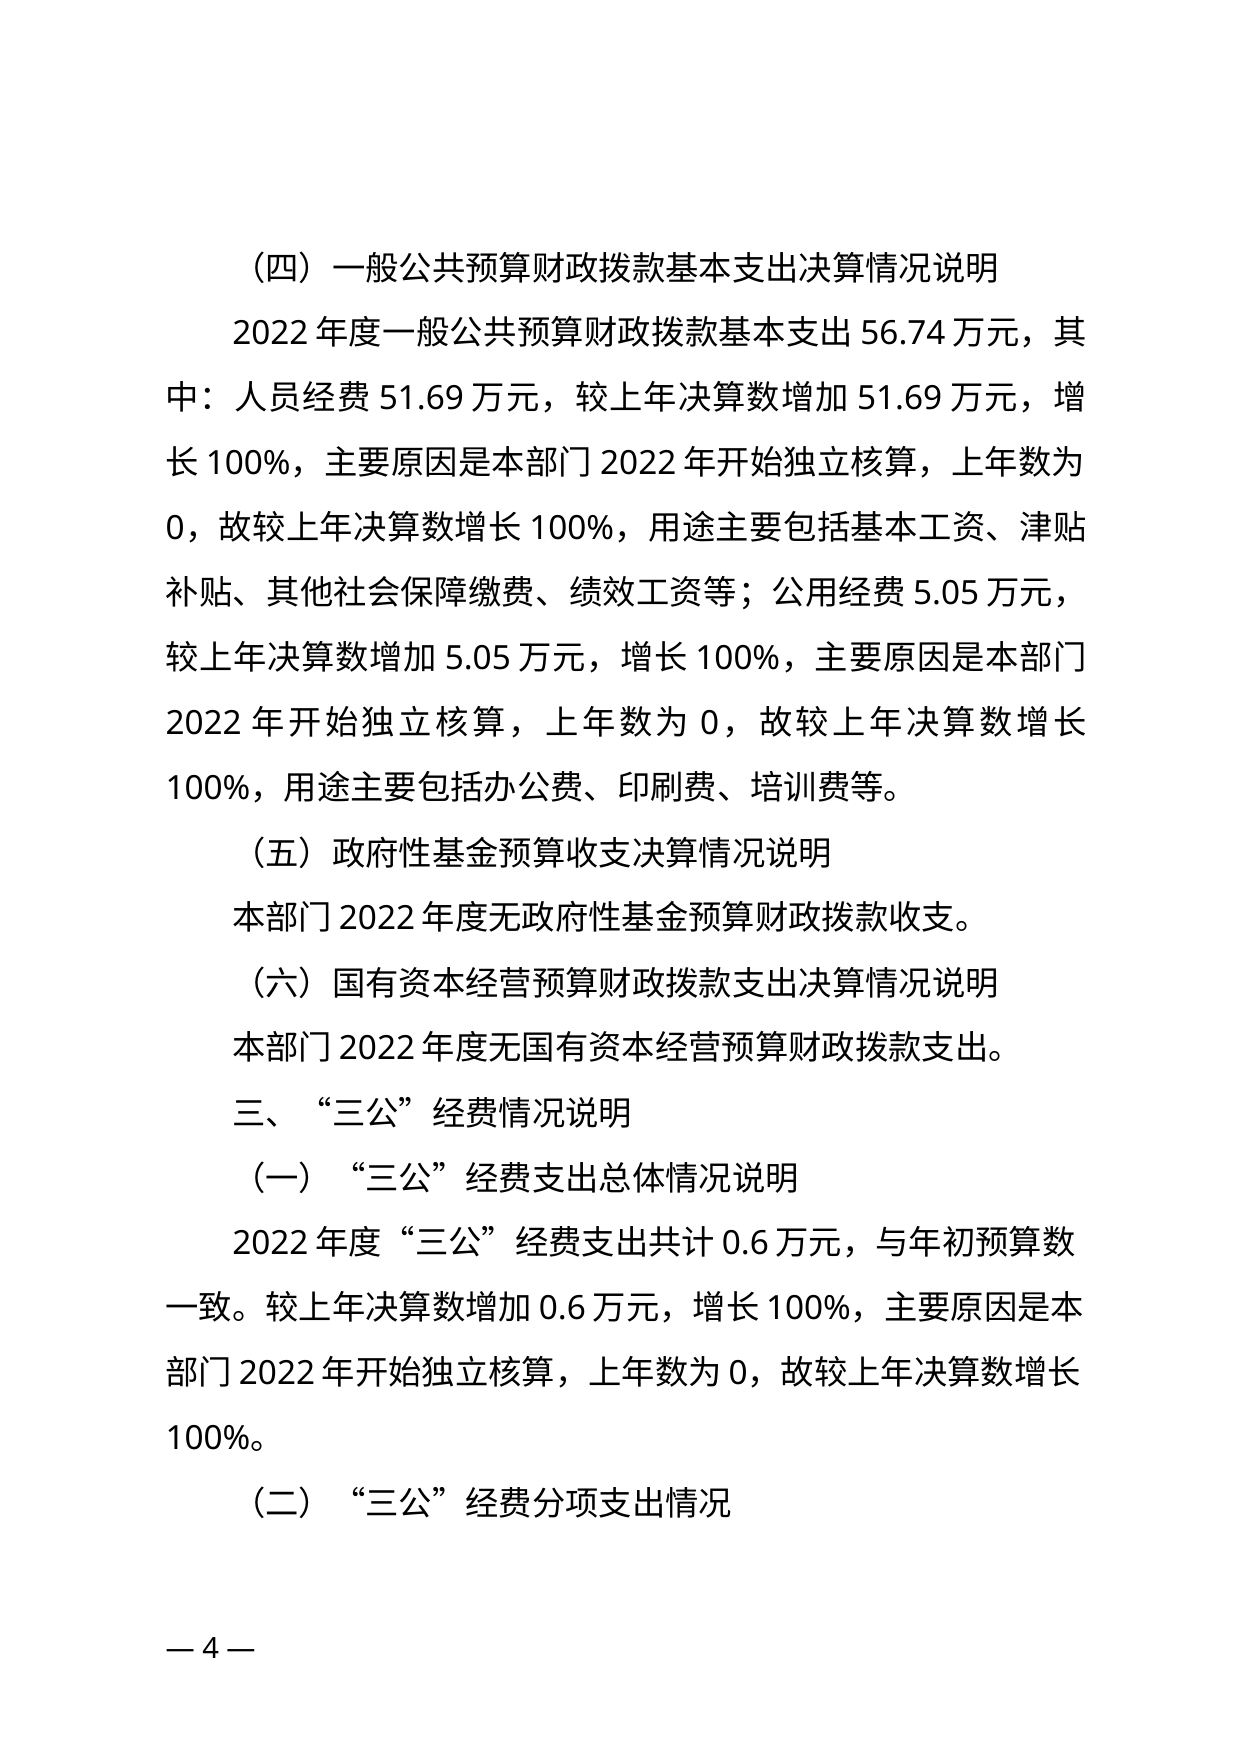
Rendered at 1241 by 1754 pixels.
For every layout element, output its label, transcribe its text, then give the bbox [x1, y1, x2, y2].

text （二）“三公”经费分项支出情况 [165, 1468, 1087, 1533]
text （一）“三公”经费支出总体情况说明 [165, 1143, 1087, 1208]
text （五）政府性基金预算收支决算情况说明 [165, 818, 1087, 883]
text （四）一般公共预算财政拨款基本支出决算情况说明 [165, 233, 1087, 298]
text 本部门2022年度无国有资本经营预算财政拨款支出。 [165, 1013, 1087, 1078]
text 2022年度“三公”经费支出共计0.6万元，与年初预算数一致。较上年决算数增加0.6万元，增长100%，主要原因是本部门2022年开始独立核算，上年数为0，故较上年决算数增长100%。 [165, 1208, 1087, 1468]
text 三、“三公”经费情况说明 [165, 1078, 1087, 1143]
text 本部门2022年度无政府性基金预算财政拨款收支。 [165, 883, 1087, 948]
text 2022年度一般公共预算财政拨款基本支出56.74万元，其中：人员经费51.69万元，较上年决算数增加51.69万元，增长100%，主要原因是本部门2022年开始独立核算，上年数为0，故较上年决算数增长100%，用途主要包括基本工资、津贴补贴、其他社会保障缴费、绩效工资等；公用经费5.05万元，较上年决算数增加5.05万元，增长100%，主要原因是本部门2022年开始独立核算，上年数为0，故较上年决算数增长100%，用途主要包括办公费、印刷费、培训费等。 [165, 298, 1087, 818]
text （六）国有资本经营预算财政拨款支出决算情况说明 [165, 948, 1087, 1013]
